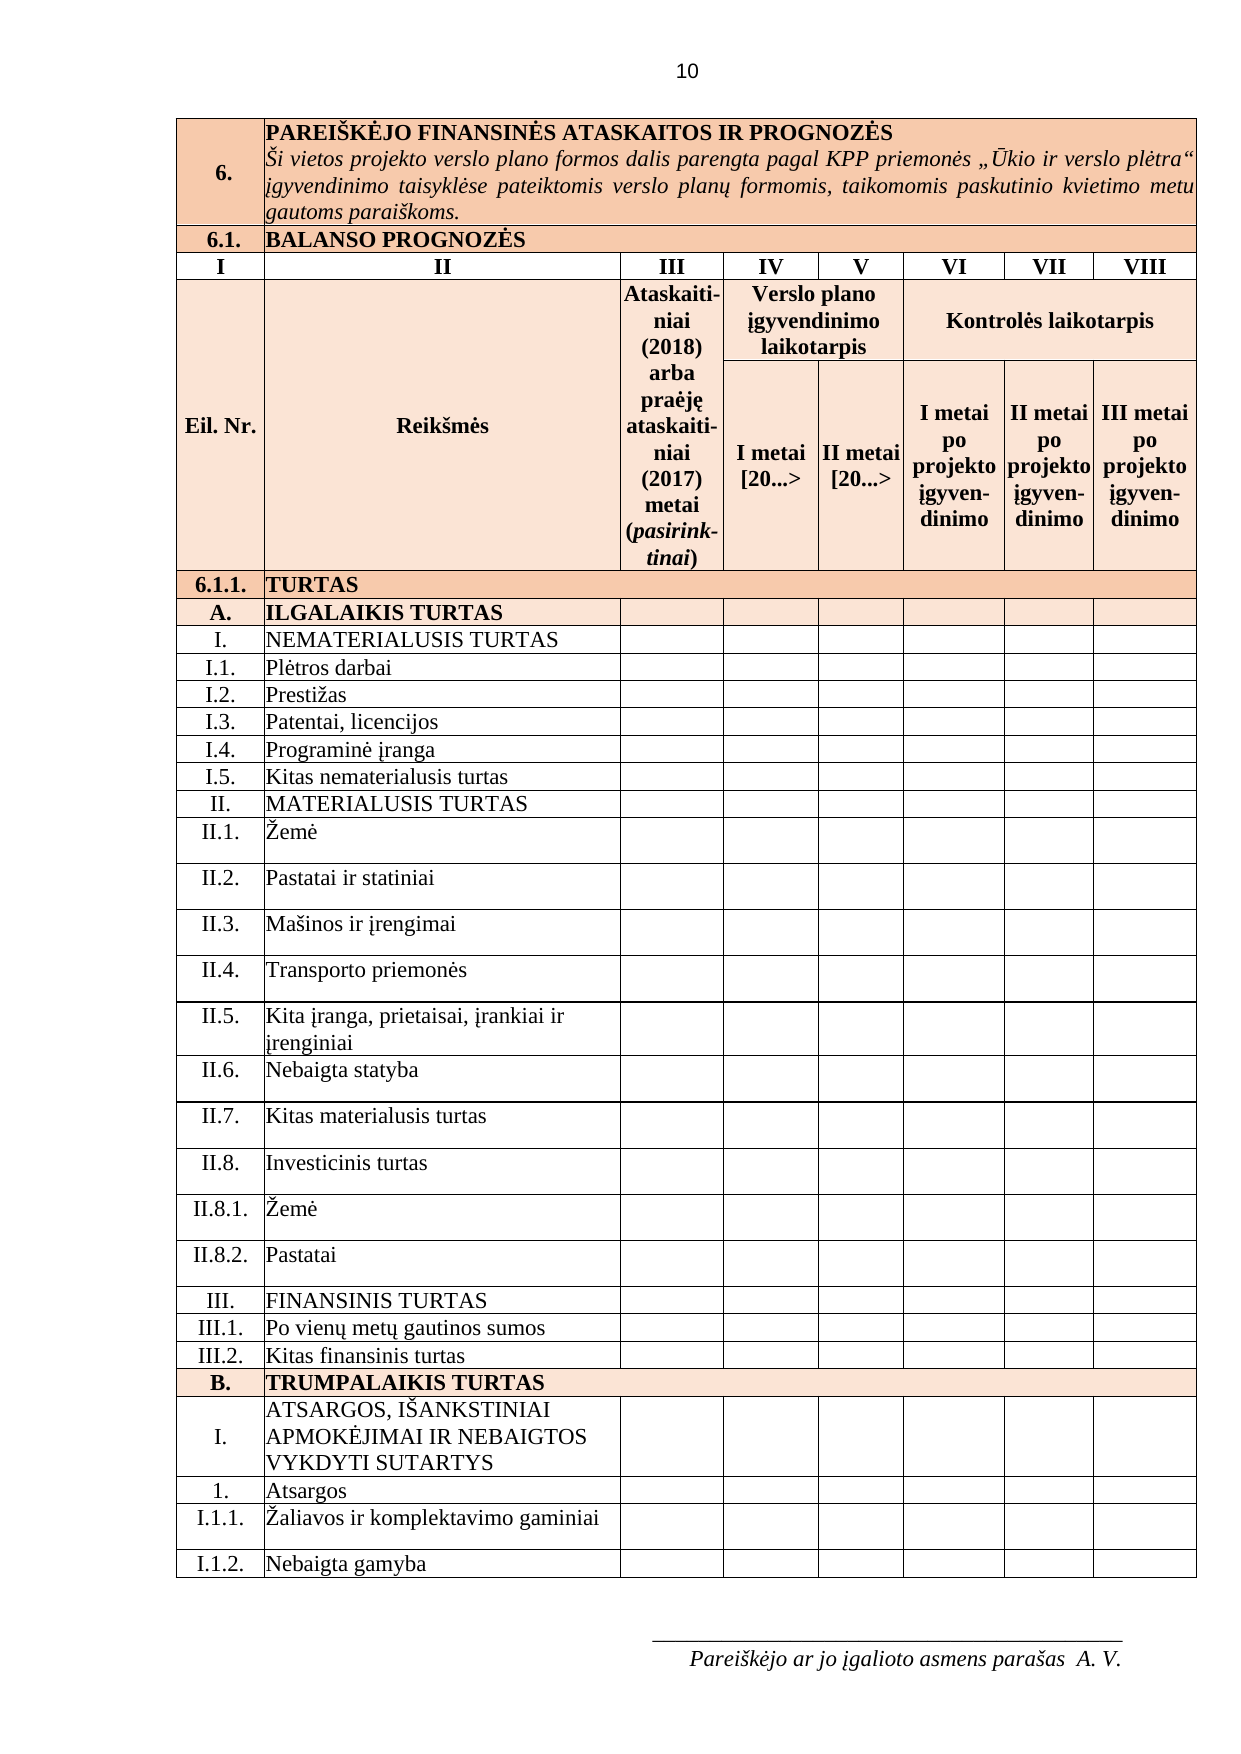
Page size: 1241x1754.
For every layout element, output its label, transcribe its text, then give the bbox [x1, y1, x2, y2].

table_cell [1005, 818, 1093, 863]
table_cell [1005, 599, 1093, 625]
table_cell ILGALAIKIS TURTAS [265, 599, 620, 625]
table_cell [1005, 1195, 1093, 1240]
table_cell II.2. [177, 864, 264, 909]
table_cell Kita įranga, prietaisai, įrankiai ir įrenginiai [265, 1003, 620, 1055]
table_cell [724, 626, 818, 652]
table_cell [1094, 1195, 1196, 1240]
table_cell [724, 1477, 818, 1503]
table_cell [1094, 599, 1196, 625]
table_cell [724, 956, 818, 1001]
table_cell [621, 1550, 723, 1577]
table_cell [724, 1550, 818, 1577]
table_cell [621, 791, 723, 817]
table_cell [1094, 791, 1196, 817]
table_cell [621, 1477, 723, 1503]
table_cell Atsargos [265, 1477, 620, 1503]
table_cell [621, 763, 723, 789]
table_cell TURTAS [265, 571, 1196, 598]
table_cell [1094, 1241, 1196, 1286]
table_cell [1005, 736, 1093, 762]
table_cell [724, 1504, 818, 1549]
table_cell [904, 1103, 1004, 1147]
table_cell [904, 1504, 1004, 1549]
table_cell [1094, 736, 1196, 762]
table_cell II.8.2. [177, 1241, 264, 1286]
table_cell II.7. [177, 1103, 264, 1147]
table_cell [1005, 1056, 1093, 1101]
table_cell [819, 654, 903, 680]
table_cell [819, 1003, 903, 1055]
table_cell [1005, 1550, 1093, 1577]
table_cell [621, 1103, 723, 1147]
table_cell [724, 910, 818, 955]
table_cell [1005, 1149, 1093, 1194]
table_cell I. [177, 1397, 264, 1476]
table_cell [1094, 1056, 1196, 1101]
table_cell [1094, 1314, 1196, 1341]
table_cell [819, 763, 903, 789]
table_cell [1005, 708, 1093, 735]
table_cell [1005, 654, 1093, 680]
table_cell [724, 818, 818, 863]
table_cell [819, 818, 903, 863]
table_cell Eil. Nr. [177, 280, 264, 570]
table_cell [724, 1149, 818, 1194]
table_cell [819, 1103, 903, 1147]
table_cell 6.1. [177, 226, 264, 252]
table_cell FINANSINIS TURTAS [265, 1287, 620, 1313]
table_cell [819, 708, 903, 735]
table_cell I.4. [177, 736, 264, 762]
table_cell Transporto priemonės [265, 956, 620, 1001]
table_cell II.8. [177, 1149, 264, 1194]
table_cell [904, 1149, 1004, 1194]
table_cell [819, 1056, 903, 1101]
table_cell [904, 1195, 1004, 1240]
table_cell I.1.2. [177, 1550, 264, 1577]
table_cell II metai po projekto įgyven-dinimo [1005, 361, 1093, 570]
table_cell VIII [1094, 253, 1196, 279]
table_cell II metai [20...> [819, 361, 903, 570]
table_cell I.1.1. [177, 1504, 264, 1549]
table_cell [819, 910, 903, 955]
table_cell [621, 708, 723, 735]
table_cell VI [904, 253, 1004, 279]
table_cell [904, 864, 1004, 909]
table_cell [1094, 626, 1196, 652]
table_cell II.5. [177, 1003, 264, 1055]
table_cell Mašinos ir įrengimai [265, 910, 620, 955]
table_cell Ataskaiti-niai (2018) arba praėję ataskaiti-niai (2017) metai (pasirink-tinai) [621, 280, 723, 570]
table_cell [1094, 1287, 1196, 1313]
table_cell MATERIALUSIS TURTAS [265, 791, 620, 817]
table_cell [1005, 1397, 1093, 1476]
table_cell [1094, 654, 1196, 680]
table_cell [904, 910, 1004, 955]
table_cell A. [177, 599, 264, 625]
table_cell [724, 1195, 818, 1240]
table_cell III. [177, 1287, 264, 1313]
table_cell 6.1.1. [177, 571, 264, 598]
table_cell [621, 654, 723, 680]
table_cell [1005, 1103, 1093, 1147]
table_cell [904, 763, 1004, 789]
table_cell [724, 736, 818, 762]
table_cell Verslo plano įgyvendinimo laikotarpis [724, 280, 903, 359]
table_cell [904, 818, 1004, 863]
table_cell [819, 1149, 903, 1194]
table_cell [724, 1103, 818, 1147]
table_cell [1094, 864, 1196, 909]
table_cell BALANSO PROGNOZĖS [265, 226, 1196, 252]
table_cell [819, 681, 903, 707]
table_cell [819, 864, 903, 909]
table_cell II.1. [177, 818, 264, 863]
table_cell III [621, 253, 723, 279]
table_cell [819, 956, 903, 1001]
table_cell [1005, 626, 1093, 652]
table_cell [724, 1342, 818, 1368]
table_cell [1005, 956, 1093, 1001]
table_cell I.5. [177, 763, 264, 789]
table_cell [621, 599, 723, 625]
table_cell [904, 736, 1004, 762]
table_cell [904, 1342, 1004, 1368]
table_cell [724, 708, 818, 735]
table_cell [819, 1241, 903, 1286]
table_cell I.3. [177, 708, 264, 735]
table_cell [621, 681, 723, 707]
table_cell [819, 1342, 903, 1368]
table_cell Patentai, licencijos [265, 708, 620, 735]
table_cell [819, 626, 903, 652]
table_cell [904, 1550, 1004, 1577]
table_cell 1. [177, 1477, 264, 1503]
table_cell [724, 654, 818, 680]
table_cell [1005, 681, 1093, 707]
table_cell [819, 1314, 903, 1341]
table_cell [724, 763, 818, 789]
table_cell IV [724, 253, 818, 279]
table_cell [819, 1504, 903, 1549]
table_cell [904, 1477, 1004, 1503]
table_cell [1005, 1241, 1093, 1286]
table_cell Žaliavos ir komplektavimo gaminiai [265, 1504, 620, 1549]
table_cell [621, 1287, 723, 1313]
table_cell [1005, 1504, 1093, 1549]
table_cell [621, 626, 723, 652]
table_cell [724, 681, 818, 707]
table_cell [621, 864, 723, 909]
table_cell [724, 1397, 818, 1476]
table_cell [819, 791, 903, 817]
table_cell [724, 1287, 818, 1313]
table_cell [621, 818, 723, 863]
table_cell [1005, 763, 1093, 789]
table_cell I metai [20...> [724, 361, 818, 570]
table_cell [819, 1397, 903, 1476]
table_cell Kitas finansinis turtas [265, 1342, 620, 1368]
table_cell [621, 1342, 723, 1368]
table_cell TRUMPALAIKIS TURTAS [265, 1369, 1196, 1396]
table_cell [1005, 1314, 1093, 1341]
table_cell Investicinis turtas [265, 1149, 620, 1194]
table_cell [1094, 1477, 1196, 1503]
table_cell [1005, 1287, 1093, 1313]
table_cell II.6. [177, 1056, 264, 1101]
table_cell [1094, 1550, 1196, 1577]
table_cell [904, 1397, 1004, 1476]
table_cell [819, 736, 903, 762]
table_cell [904, 1287, 1004, 1313]
table_cell [819, 1550, 903, 1577]
table_cell Kitas materialusis turtas [265, 1103, 620, 1147]
table_cell [1005, 791, 1093, 817]
table_cell [819, 1195, 903, 1240]
table_cell [819, 1477, 903, 1503]
table_cell I.1. [177, 654, 264, 680]
table_cell [819, 1287, 903, 1313]
table_cell II.4. [177, 956, 264, 1001]
table_cell [1005, 1477, 1093, 1503]
table_cell III.1. [177, 1314, 264, 1341]
table_cell [724, 1003, 818, 1055]
table_cell [904, 599, 1004, 625]
table_cell ATSARGOS, IŠANKSTINIAI APMOKĖJIMAI IR NEBAIGTOS VYKDYTI SUTARTYS [265, 1397, 620, 1476]
table_cell NEMATERIALUSIS TURTAS [265, 626, 620, 652]
table_cell [621, 956, 723, 1001]
table_cell Plėtros darbai [265, 654, 620, 680]
table_cell III metai po projekto įgyven-dinimo [1094, 361, 1196, 570]
table_cell [1094, 818, 1196, 863]
table_cell [621, 1397, 723, 1476]
table_cell Nebaigta statyba [265, 1056, 620, 1101]
table_cell [904, 1056, 1004, 1101]
table_cell [621, 1314, 723, 1341]
table_cell II [265, 253, 620, 279]
table_cell Programinė įranga [265, 736, 620, 762]
table_cell [1094, 1103, 1196, 1147]
table_cell 6. [177, 119, 264, 224]
table_cell Reikšmės [265, 280, 620, 570]
table_cell PAREIŠKĖJO FINANSINĖS ATASKAITOS IR PROGNOZĖS Ši vietos projekto verslo plano formos dalis parengta pagal KPP priemonės „Ūkio ir verslo plėtra“ įgyvendinimo taisyklėse pateiktomis verslo planų formomis, taikomomis paskutinio kvietimo metu gautoms paraiškoms. [265, 119, 1196, 224]
table_cell Kontrolės laikotarpis [904, 280, 1196, 359]
table_cell [1094, 1342, 1196, 1368]
table_cell I [177, 253, 264, 279]
table_cell III.2. [177, 1342, 264, 1368]
table_cell II. [177, 791, 264, 817]
table_cell [1005, 1342, 1093, 1368]
table_cell [724, 1314, 818, 1341]
table_cell [621, 1003, 723, 1055]
table_cell [724, 1056, 818, 1101]
table_cell Pastatai ir statiniai [265, 864, 620, 909]
table_cell [1094, 1397, 1196, 1476]
table_cell [904, 654, 1004, 680]
table_cell [724, 599, 818, 625]
table_cell [904, 791, 1004, 817]
table_cell [904, 956, 1004, 1001]
table_cell B. [177, 1369, 264, 1396]
table_cell V [819, 253, 903, 279]
table_cell [1094, 681, 1196, 707]
table_cell [1094, 1504, 1196, 1549]
table_cell [724, 864, 818, 909]
table_cell [1094, 1003, 1196, 1055]
table_cell Po vienų metų gautinos sumos [265, 1314, 620, 1341]
table_cell [1094, 763, 1196, 789]
table_cell [904, 708, 1004, 735]
table_cell [724, 791, 818, 817]
table_cell [1005, 1003, 1093, 1055]
table_cell [621, 910, 723, 955]
table_cell [621, 1149, 723, 1194]
table_cell [1094, 708, 1196, 735]
table_cell [1005, 910, 1093, 955]
table_cell [1005, 864, 1093, 909]
table_cell [621, 1195, 723, 1240]
table_cell Žemė [265, 818, 620, 863]
table_cell [904, 1003, 1004, 1055]
table_cell Pastatai [265, 1241, 620, 1286]
table_cell [904, 626, 1004, 652]
table_cell Kitas nematerialusis turtas [265, 763, 620, 789]
table_cell I metai po projekto įgyven-dinimo [904, 361, 1004, 570]
table_cell I. [177, 626, 264, 652]
table_cell [819, 599, 903, 625]
table_cell [621, 1504, 723, 1549]
table_cell [724, 1241, 818, 1286]
table_cell Žemė [265, 1195, 620, 1240]
table_cell [1094, 1149, 1196, 1194]
table_cell Nebaigta gamyba [265, 1550, 620, 1577]
table_cell [1094, 910, 1196, 955]
table_cell II.3. [177, 910, 264, 955]
table_cell [904, 681, 1004, 707]
table_cell II.8.1. [177, 1195, 264, 1240]
table_cell Prestižas [265, 681, 620, 707]
table_cell [1094, 956, 1196, 1001]
table_cell [621, 1056, 723, 1101]
table_cell [621, 736, 723, 762]
table_cell [904, 1314, 1004, 1341]
table_cell [904, 1241, 1004, 1286]
table_cell [621, 1241, 723, 1286]
table_cell I.2. [177, 681, 264, 707]
table_cell VII [1005, 253, 1093, 279]
